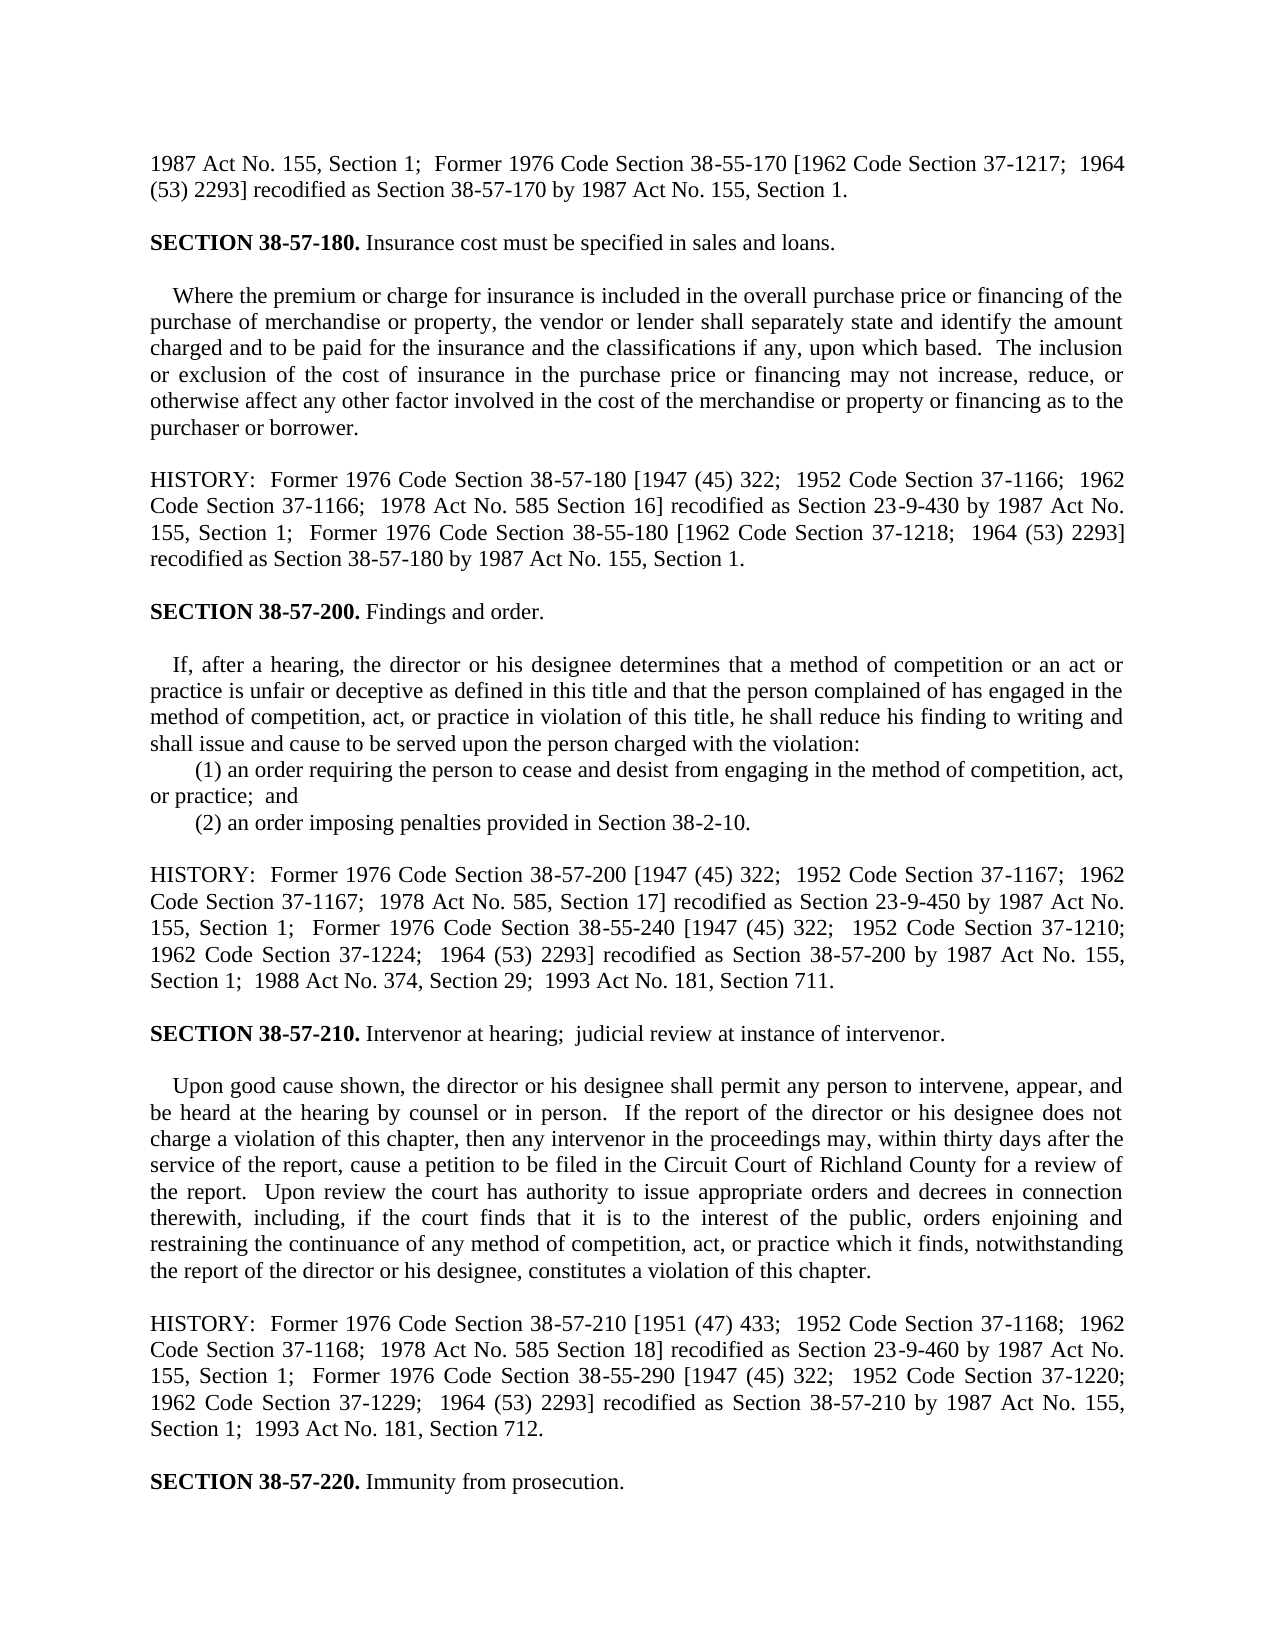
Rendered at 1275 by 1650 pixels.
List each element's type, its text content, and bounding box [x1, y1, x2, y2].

text HISTORY: Former 1976 Code Section 38-57-210 [1951 (47) 433; 1952 Code Section 37-1168; 1962 Code Section 37-1168; 1978 Act No. 585 Section 18] recodified as Section 23-9-460 by 1987 Act No. 155, Section 1; Former 1976 Code Section 38-55-290 [1947 (45) 322; 1952 Code Section 37-1220; 1962 Code Section 37-1229; 1964 (53) 2293] recodified as Section 38-57-210 by 1987 Act No. 155, Section 1; 1993 Act No. 181, Section 712. [150, 1309, 1125, 1441]
text HISTORY: Former 1976 Code Section 38-57-180 [1947 (45) 322; 1952 Code Section 37-1166; 1962 Code Section 37-1166; 1978 Act No. 585 Section 16] recodified as Section 23-9-430 by 1987 Act No. 155, Section 1; Former 1976 Code Section 38-55-180 [1962 Code Section 37-1218; 1964 (53) 2293] recodified as Section 38-57-180 by 1987 Act No. 155, Section 1. [150, 466, 1125, 572]
text SECTION 38-57-210. Intervenor at hearing; judicial review at instance of intervenor. [150, 1020, 1125, 1046]
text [150, 150, 1125, 203]
text (1) an order requiring the person to cease and desist from engaging in the method of competition, act, or practice; and [150, 756, 1125, 809]
text Where the premium or charge for insurance is included in the overall purchase price or financing of the purchase of merchandise or property, the vendor or lender shall separately state and identify the amount charged and to be paid for the insurance and the classifications if any, upon which based. The inclusion or exclusion of the cost of insurance in the purchase price or financing may not increase, reduce, or otherwise affect any other factor involved in the cost of the merchandise or property or financing as to the purchaser or borrower. [150, 282, 1125, 440]
text Upon good cause shown, the director or his designee shall permit any person to intervene, appear, and be heard at the hearing by counsel or in person. If the report of the director or his designee does not charge a violation of this chapter, then any intervenor in the proceedings may, within thirty days after the service of the report, cause a petition to be filed in the Circuit Court of Richland County for a review of the report. Upon review the court has authority to issue appropriate orders and decrees in connection therewith, including, if the court finds that it is to the interest of the public, orders enjoining and restraining the continuance of any method of competition, act, or practice which it finds, notwithstanding the report of the director or his designee, constitutes a violation of this chapter. [150, 1072, 1125, 1283]
text SECTION 38-57-200. Findings and order. [150, 598, 1125, 624]
text SECTION 38-57-180. Insurance cost must be specified in sales and loans. [150, 229, 1125, 255]
text (2) an order imposing penalties provided in Section 38-2-10. [150, 809, 1125, 835]
text HISTORY: Former 1976 Code Section 38-57-200 [1947 (45) 322; 1952 Code Section 37-1167; 1962 Code Section 37-1167; 1978 Act No. 585, Section 17] recodified as Section 23-9-450 by 1987 Act No. 155, Section 1; Former 1976 Code Section 38-55-240 [1947 (45) 322; 1952 Code Section 37-1210; 1962 Code Section 37-1224; 1964 (53) 2293] recodified as Section 38-57-200 by 1987 Act No. 155, Section 1; 1988 Act No. 374, Section 29; 1993 Act No. 181, Section 711. [150, 862, 1125, 993]
text If, after a hearing, the director or his designee determines that a method of competition or an act or practice is unfair or deceptive as defined in this title and that the person complained of has engaged in the method of competition, act, or practice in violation of this title, he shall reduce his finding to writing and shall issue and cause to be served upon the person charged with the violation: [150, 651, 1125, 756]
text SECTION 38-57-220. Immunity from prosecution. [150, 1468, 1125, 1494]
